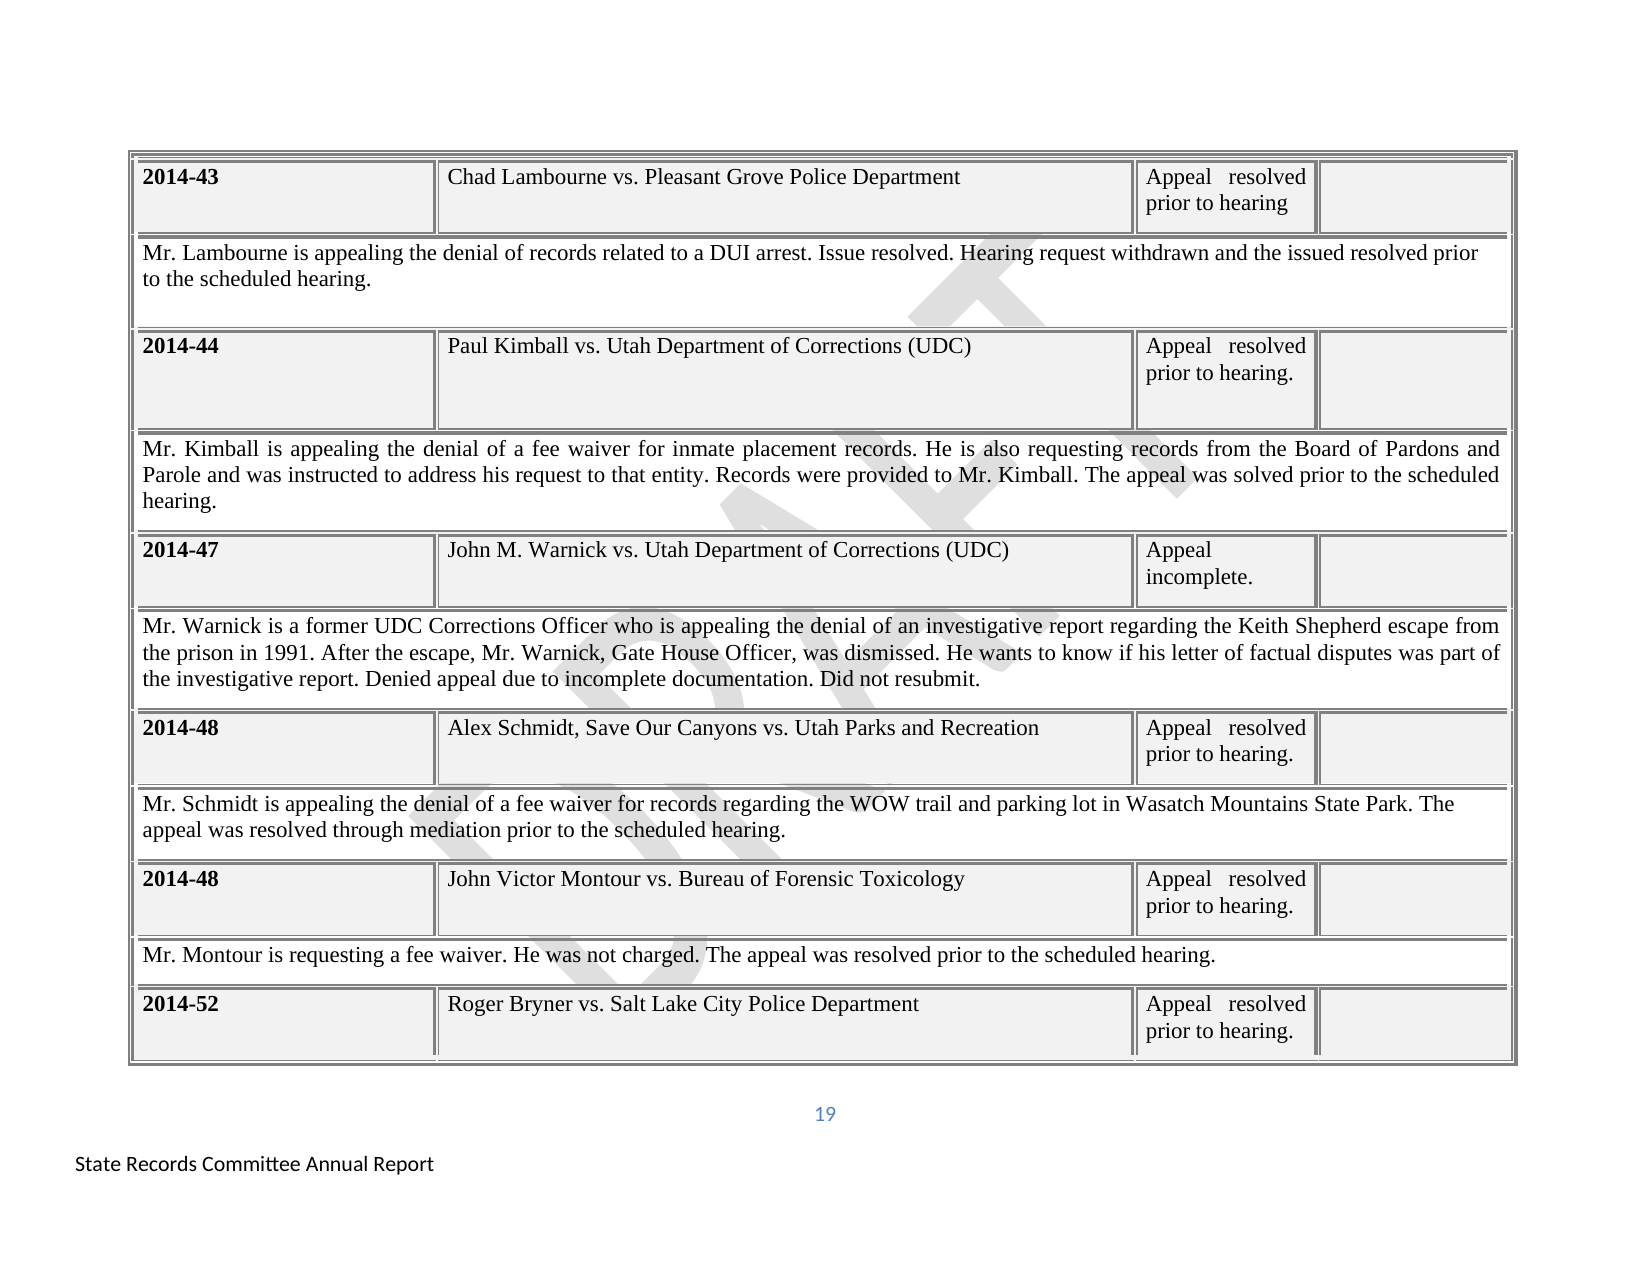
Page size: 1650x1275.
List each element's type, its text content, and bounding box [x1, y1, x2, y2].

table_cell Appeal resolved prior to hearing [1138, 163, 1314, 232]
table_cell Mr. Warnick is a former UDC Corrections Officer who is appealing the denial of an investigative report regarding the Keith Shepherd escape from the prison in 1991. After the escape, Mr. Warnick, Gate House Officer, was dismissed. He wants to know if his letter of factual disputes was part of the investigative report. Denied appeal due to incomplete documentation. Did not resubmit. [131, 606, 1514, 708]
table_cell Paul Kimball vs. Utah Department of Corrections (UDC) [439, 333, 1131, 428]
table_cell 2014-48 [131, 708, 436, 783]
table_cell Chad Lambourne vs. Pleasant Grove Police Department [439, 163, 1131, 232]
table_cell [1318, 984, 1514, 1060]
table_cell 2014-44 [131, 326, 436, 428]
table_cell [1318, 157, 1514, 232]
table_cell Appeal resolved prior to hearing. [1134, 986, 1317, 1060]
table_cell Mr. Lambourne is appealing the denial of records related to a DUI arrest. Issue resolved. Hearing request withdrawn and the issued resolved prior to the scheduled hearing. [131, 232, 1514, 326]
table_cell [1318, 326, 1514, 428]
table_cell Roger Bryner vs. Salt Lake City Police Department [436, 986, 1134, 1060]
table_cell Appeal incomplete. [1138, 537, 1314, 606]
table_cell 2014-47 [131, 530, 436, 606]
table_cell Appeal resolved prior to hearing. [1138, 865, 1314, 935]
table_cell Appeal resolved prior to hearing. [1138, 333, 1314, 428]
table_cell [1318, 708, 1514, 783]
table_cell 2014-52 [131, 984, 436, 1060]
table_cell Appeal resolved prior to hearing. [1138, 714, 1314, 783]
table_cell John M. Warnick vs. Utah Department of Corrections (UDC) [439, 537, 1131, 606]
table_cell John Victor Montour vs. Bureau of Forensic Toxicology [439, 865, 1131, 935]
table_cell [1318, 859, 1514, 935]
table_cell 2014-43 [131, 157, 436, 232]
table_cell Mr. Schmidt is appealing the denial of a fee waiver for records regarding the WOW trail and parking lot in Wasatch Mountains State Park. The appeal was resolved through mediation prior to the scheduled hearing. [131, 784, 1514, 859]
table_cell Mr. Montour is requesting a fee waiver. He was not charged. The appeal was resolved prior to the scheduled hearing. [131, 935, 1514, 984]
table_cell [1318, 530, 1514, 606]
table_cell Mr. Kimball is appealing the denial of a fee waiver for inmate placement records. He is also requesting records from the Board of Pardons and Parole and was instructed to address his request to that entity. Records were provided to Mr. Kimball. The appeal was solved prior to the scheduled hearing. [131, 428, 1514, 530]
table_cell 2014-48 [131, 859, 436, 935]
table_cell Alex Schmidt, Save Our Canyons vs. Utah Parks and Recreation [439, 714, 1131, 783]
